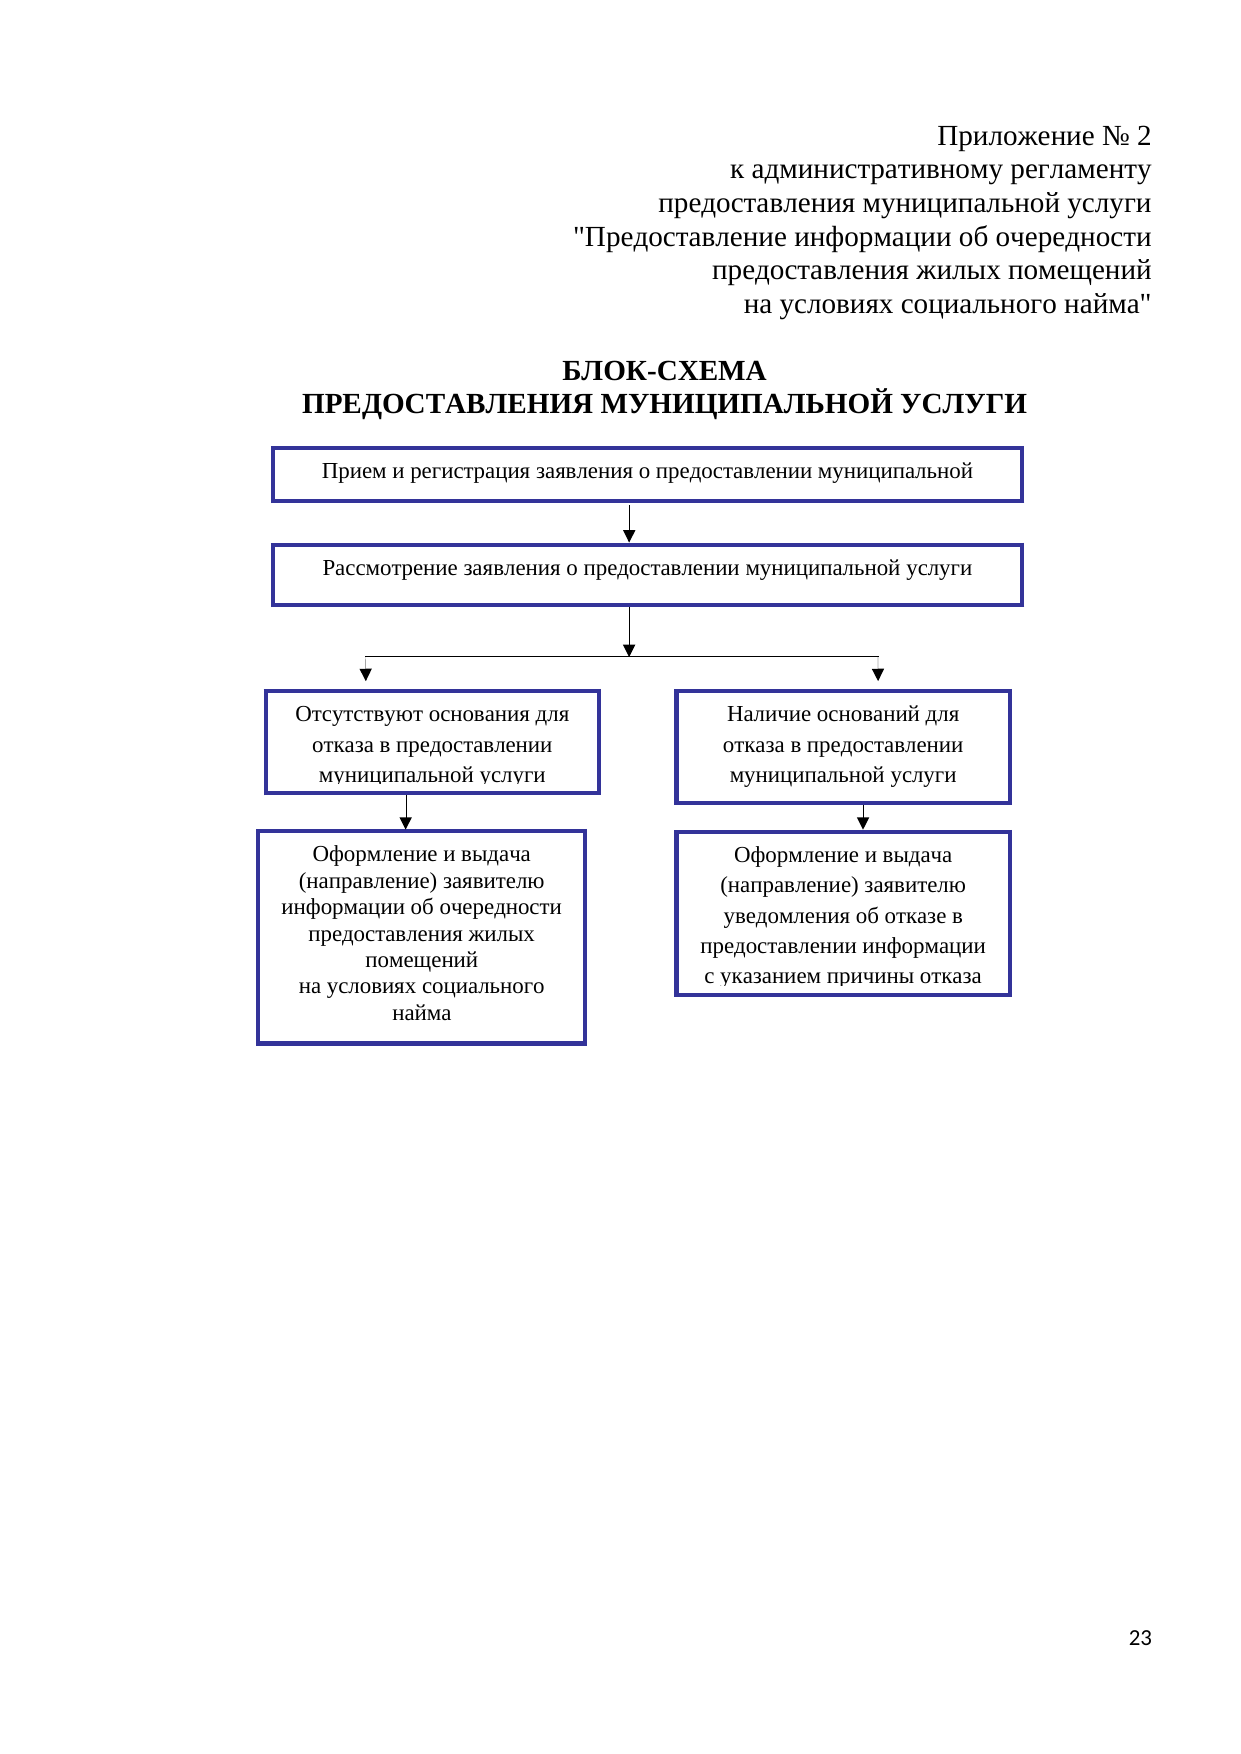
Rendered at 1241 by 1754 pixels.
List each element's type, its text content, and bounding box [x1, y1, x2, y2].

text на условиях социального найма" [177, 286, 1152, 319]
text "Предоставление информации об очередности [177, 219, 1152, 252]
title БЛОК-СХЕМА [177, 353, 1152, 386]
text к административному регламенту [177, 152, 1152, 185]
text предоставления муниципальной услуги [177, 185, 1152, 219]
text предоставления жилых помещений [177, 252, 1152, 286]
title ПРЕДОСТАВЛЕНИЯ МУНИЦИПАЛЬНОЙ УСЛУГИ [177, 386, 1152, 420]
text Приложение № 2 [177, 118, 1152, 152]
